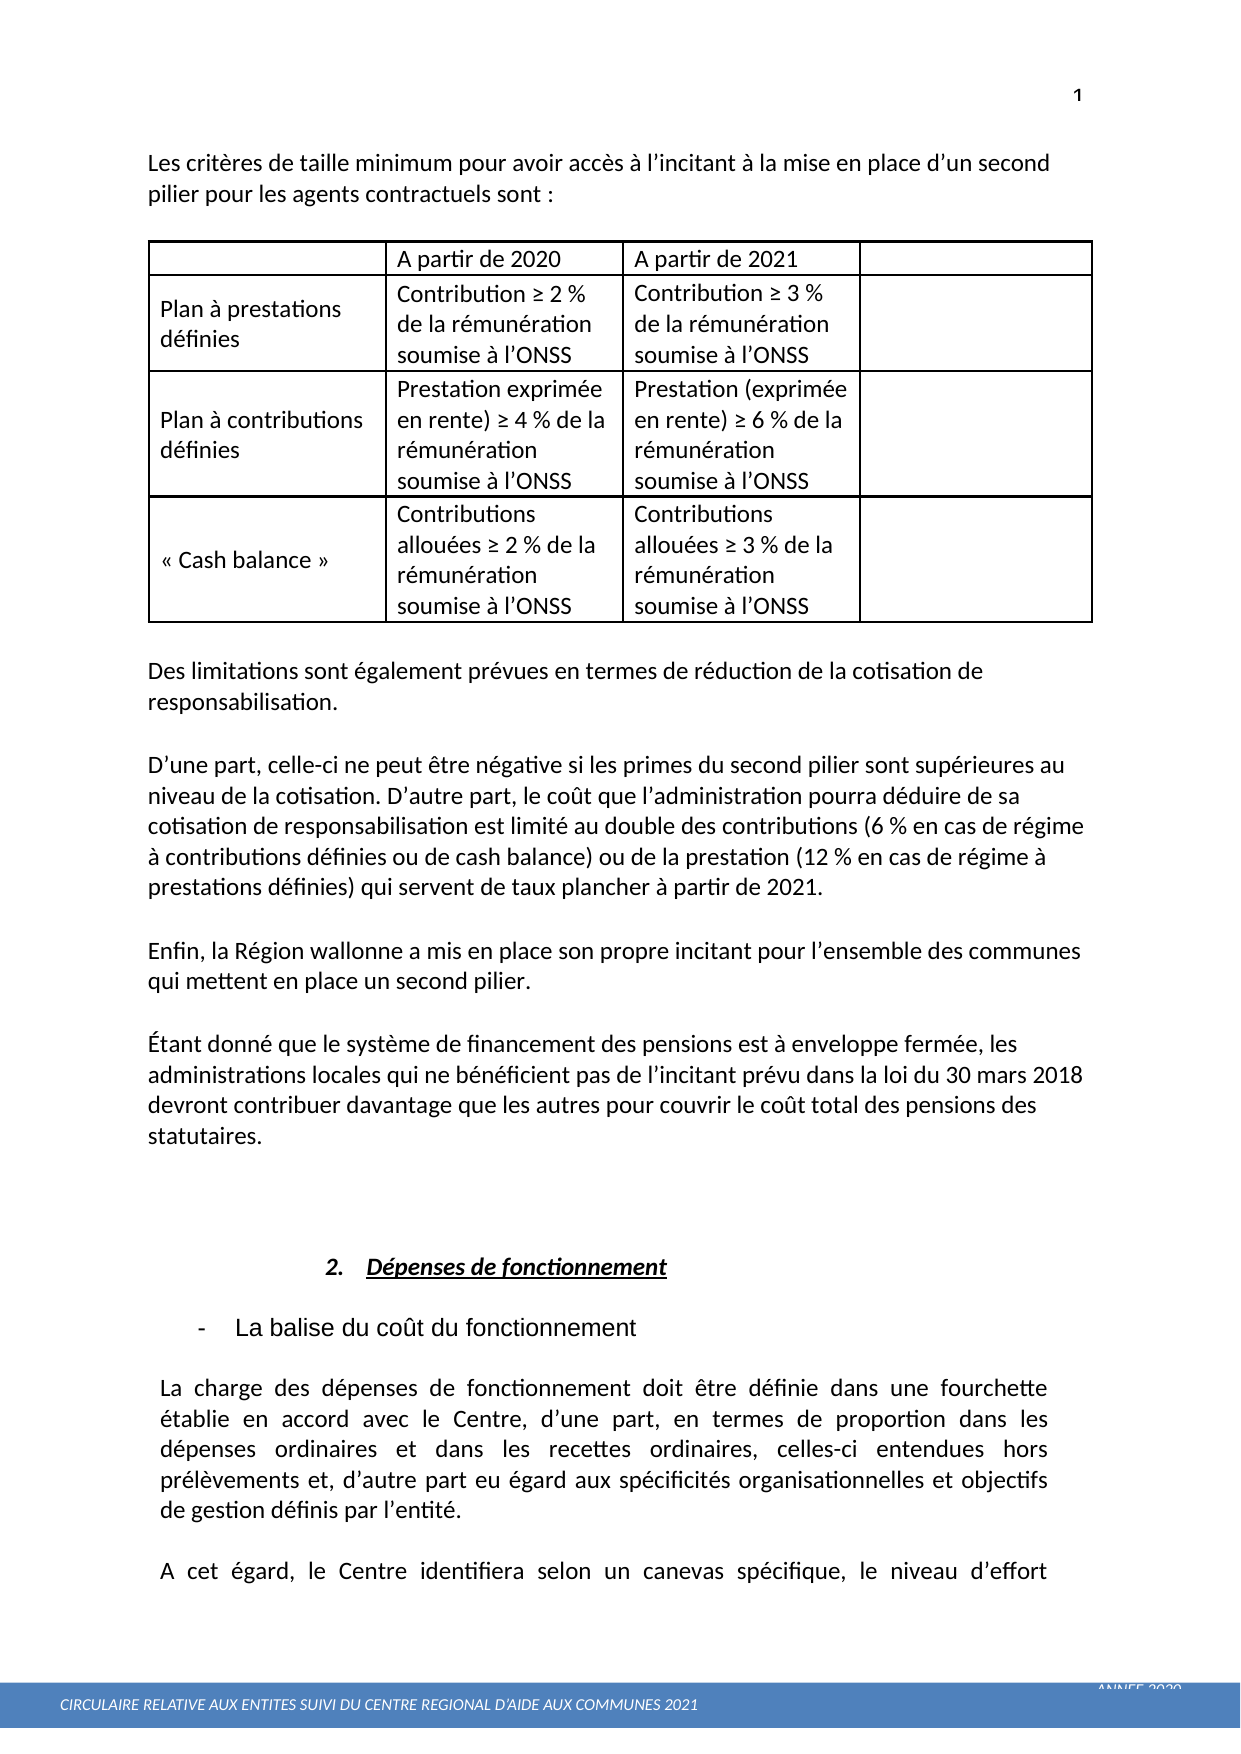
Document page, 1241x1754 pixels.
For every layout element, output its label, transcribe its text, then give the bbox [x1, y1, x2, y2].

table_cell Contribution ≥ 2 % de la rémunération soumise à l’ONSS [387, 276, 622, 370]
table_cell [861, 276, 1091, 370]
table_header A partir de 2021 [624, 243, 859, 274]
text La charge des dépenses de fonctionnement doit être définie dans une fourchette établie en accord avec le Centre, d’une part, en termes de proportion dans les dépenses ordinaires et dans les recettes ordinaires, celles-ci entendues hors prélèvements et, d’autre part eu égard aux spécificités organisationnelles et objectifs de gestion définis par l’entité. [160, 1372, 1049, 1525]
table_header [861, 243, 1091, 274]
text Étant donné que le système de financement des pensions est à enveloppe fermée, les administrations locales qui ne bénéficient pas de l’incitant prévu dans la loi du 30 mars 2018 devront contribuer davantage que les autres pour couvrir le coût total des pensions des statutaires. [148, 1029, 1093, 1151]
text Des limitations sont également prévues en termes de réduction de la cotisation de responsabilisation. [148, 656, 1093, 717]
table_cell [861, 498, 1091, 621]
table_header [150, 243, 385, 274]
table_header A partir de 2020 [387, 243, 622, 274]
table_cell Contributions allouées ≥ 3 % de la rémunération soumise à l’ONSS [624, 498, 859, 621]
list La balise du coût du fonctionnement [197, 1313, 1049, 1342]
text Les critères de taille minimum pour avoir accès à l’incitant à la mise en place d’un second pilier pour les agents contractuels sont : [148, 148, 1093, 209]
table_cell « Cash balance » [150, 498, 385, 621]
table_cell Contributions allouées ≥ 2 % de la rémunération soumise à l’ONSS [387, 498, 622, 621]
text Enfin, la Région wallonne a mis en place son propre incitant pour l’ensemble des communes qui mettent en place un second pilier. [148, 935, 1093, 996]
subtitle Dépenses de fonctionnement [325, 1251, 1093, 1282]
table_cell Plan à contributions définies [150, 372, 385, 495]
table_cell Prestation (exprimée en rente) ≥ 6 % de la rémunération soumise à l’ONSS [624, 372, 859, 495]
table_cell Prestation exprimée en rente) ≥ 4 % de la rémunération soumise à l’ONSS [387, 372, 622, 495]
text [160, 1555, 1049, 1586]
table_cell Plan à prestations définies [150, 276, 385, 370]
table_cell Contribution ≥ 3 % de la rémunération soumise à l’ONSS [624, 276, 859, 370]
text D’une part, celle-ci ne peut être négative si les primes du second pilier sont supérieures au niveau de la cotisation. D’autre part, le coût que l’administration pourra déduire de sa cotisation de responsabilisation est limité au double des contributions (6 % en cas de régime à contributions définies ou de cash balance) ou de la prestation (12 % en cas de régime à prestations définies) qui servent de taux plancher à partir de 2021. [148, 749, 1093, 902]
table_cell [861, 372, 1091, 495]
